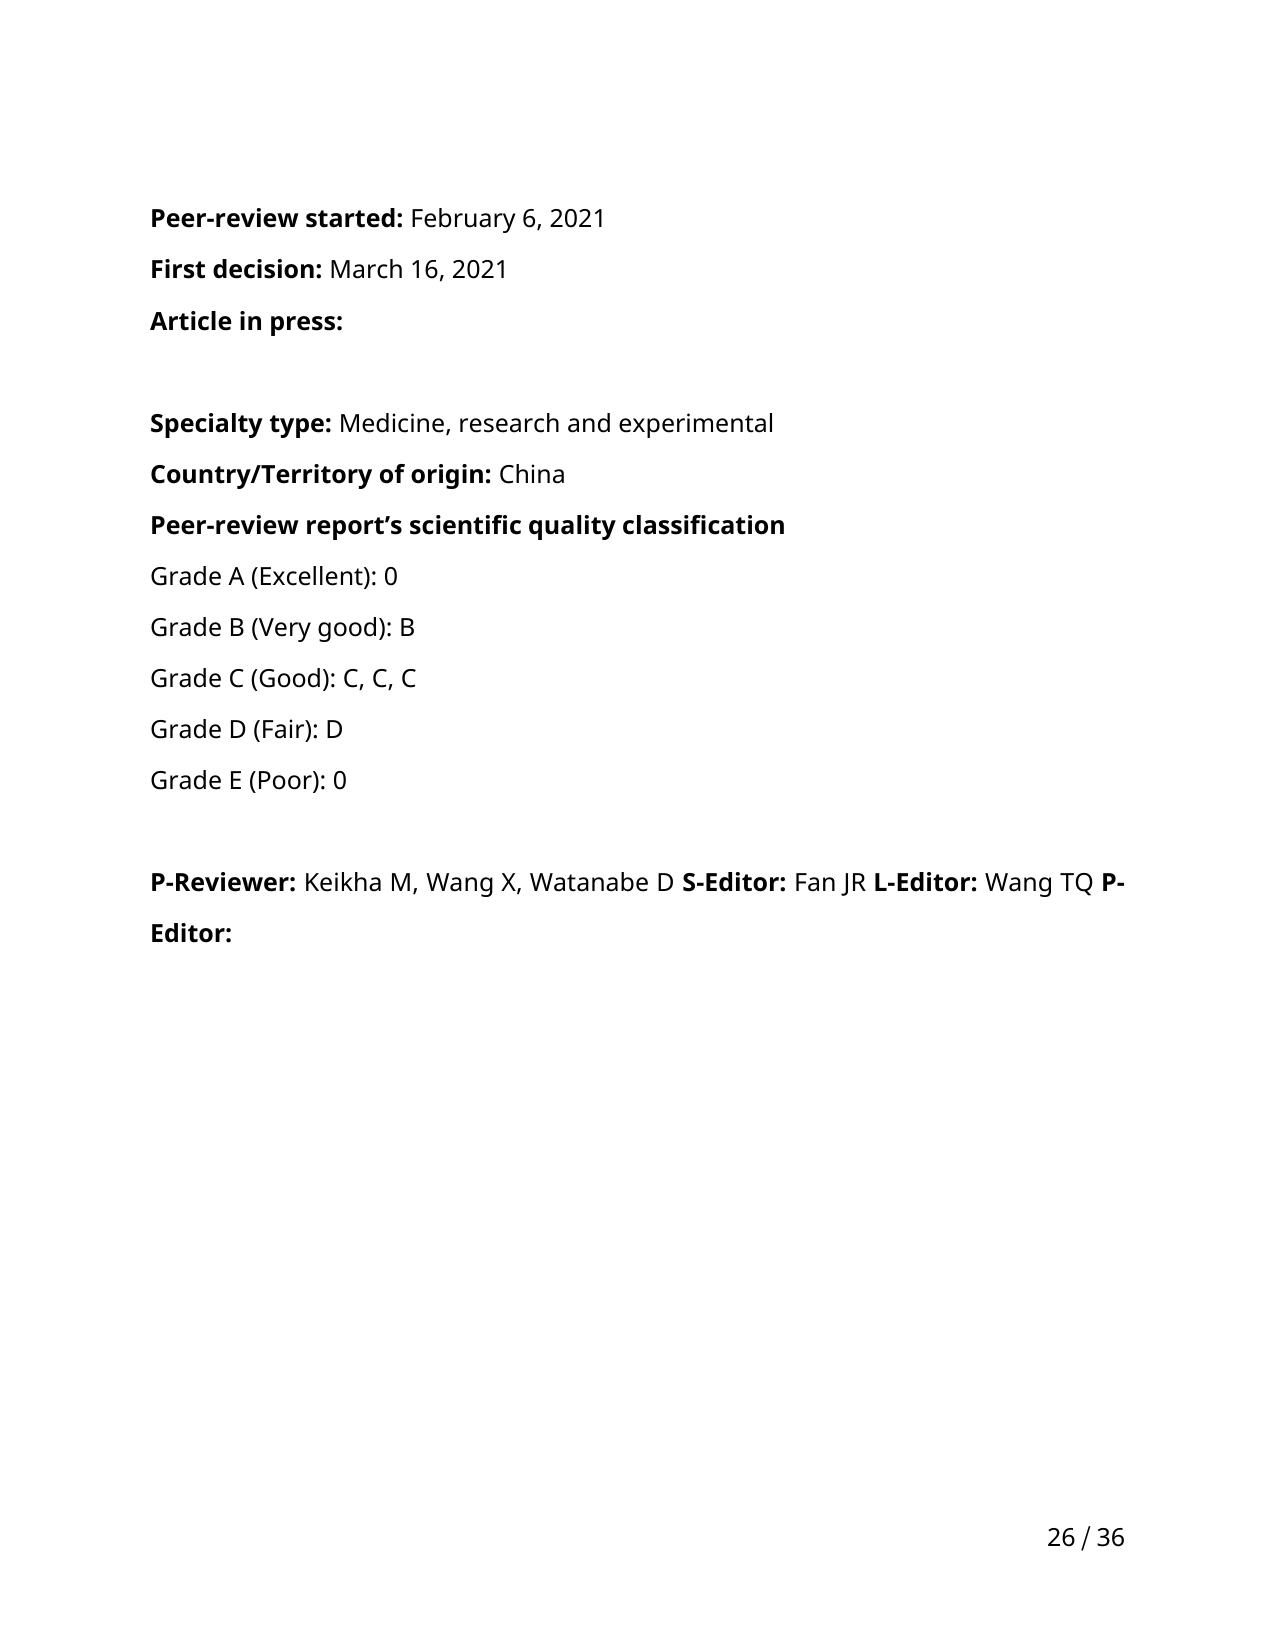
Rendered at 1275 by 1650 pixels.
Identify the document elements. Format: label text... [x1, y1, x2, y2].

text Article in press: [150, 303, 1125, 337]
text P-Reviewer: Keikha M, Wang X, Watanabe D S-Editor: Fan JR L-Editor: Wang TQ P-Editor: [150, 864, 1125, 950]
text Specialty type: Medicine, research and experimental [150, 405, 1125, 439]
text Country/Territory of origin: China [150, 456, 1125, 490]
text Grade B (Very good): B [150, 609, 1125, 643]
text Grade A (Excellent): 0 [150, 558, 1125, 592]
text Peer-review report’s scientific quality classification [150, 507, 1125, 541]
text Grade C (Good): C, C, C [150, 660, 1125, 694]
text Peer-review started: February 6, 2021 [150, 201, 1125, 235]
text Grade E (Poor): 0 [150, 762, 1125, 797]
text Grade D (Fair): D [150, 711, 1125, 746]
text First decision: March 16, 2021 [150, 252, 1125, 286]
